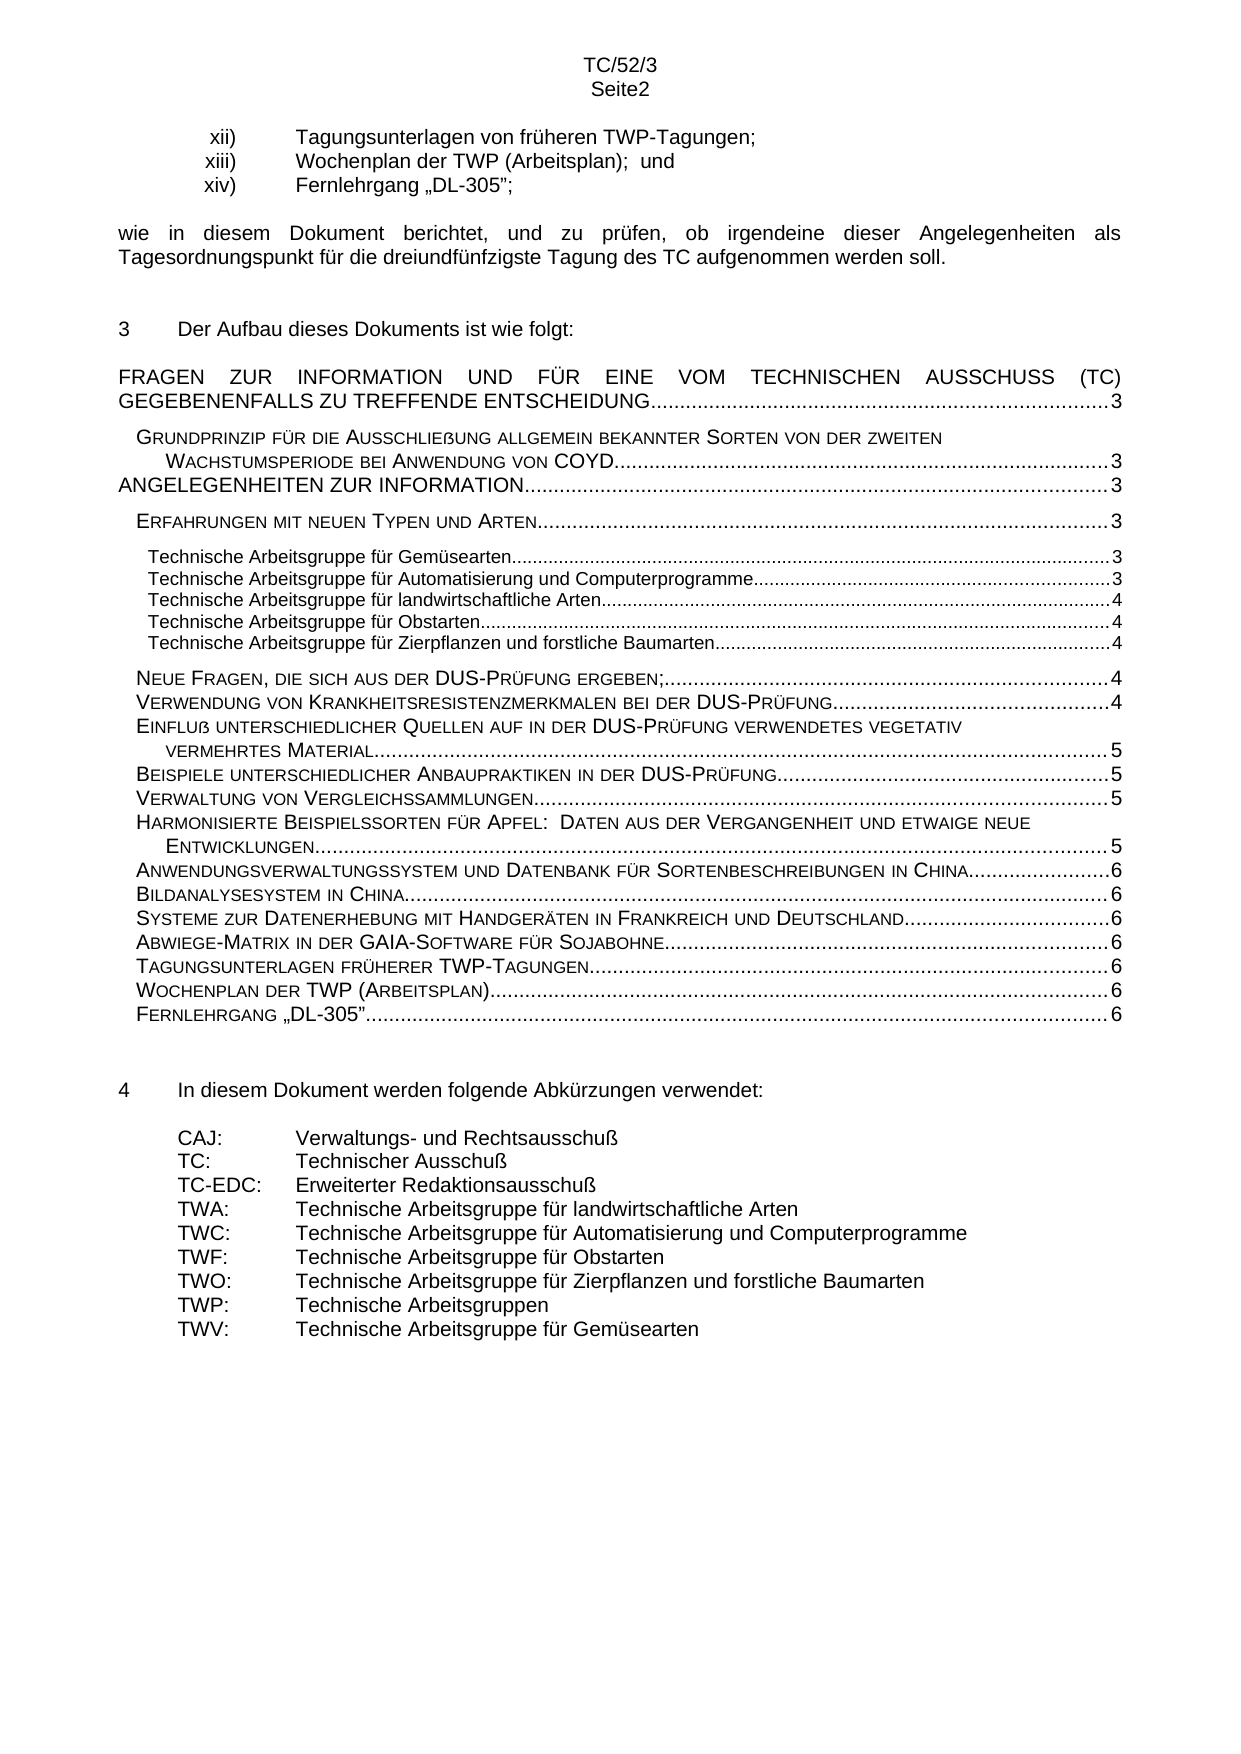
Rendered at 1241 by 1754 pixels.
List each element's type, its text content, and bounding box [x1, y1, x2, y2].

list Fernlehrgang „DL-305”; [236, 173, 1122, 197]
text TWO: Technische Arbeitsgruppe für Zierpflanzen und forstliche Baumarten [118, 1269, 1122, 1293]
text In diesem Dokument werden folgende Abkürzungen verwendet: [118, 1077, 1122, 1101]
text TWC: Technische Arbeitsgruppe für Automatisierung und Computerprogramme [118, 1221, 1122, 1245]
list Wochenplan der TWP (Arbeitsplan); und [236, 149, 1122, 173]
text CAJ: Verwaltungs- und Rechtsausschuß [118, 1125, 1122, 1149]
text wie in diesem Dokument berichtet, und zu prüfen, ob irgendeine dieser Angelegenheiten als Tagesordnungspunkt für die dreiundfünfzigste Tagung des TC aufgenommen werden soll. [118, 221, 1122, 269]
text TC-EDC: Erweiterter Redaktionsausschuß [118, 1173, 1122, 1197]
list Tagungsunterlagen von früheren TWP-Tagungen; [236, 125, 1122, 149]
text TWV: Technische Arbeitsgruppe für Gemüsearten [118, 1317, 1122, 1341]
text TWA: Technische Arbeitsgruppe für landwirtschaftliche Arten [118, 1197, 1122, 1221]
text TWF: Technische Arbeitsgruppe für Obstarten [118, 1245, 1122, 1269]
text TWP: Technische Arbeitsgruppen [118, 1293, 1122, 1317]
text TC: Technischer Ausschuß [118, 1149, 1122, 1173]
text Der Aufbau dieses Dokuments ist wie folgt: [118, 317, 1122, 341]
